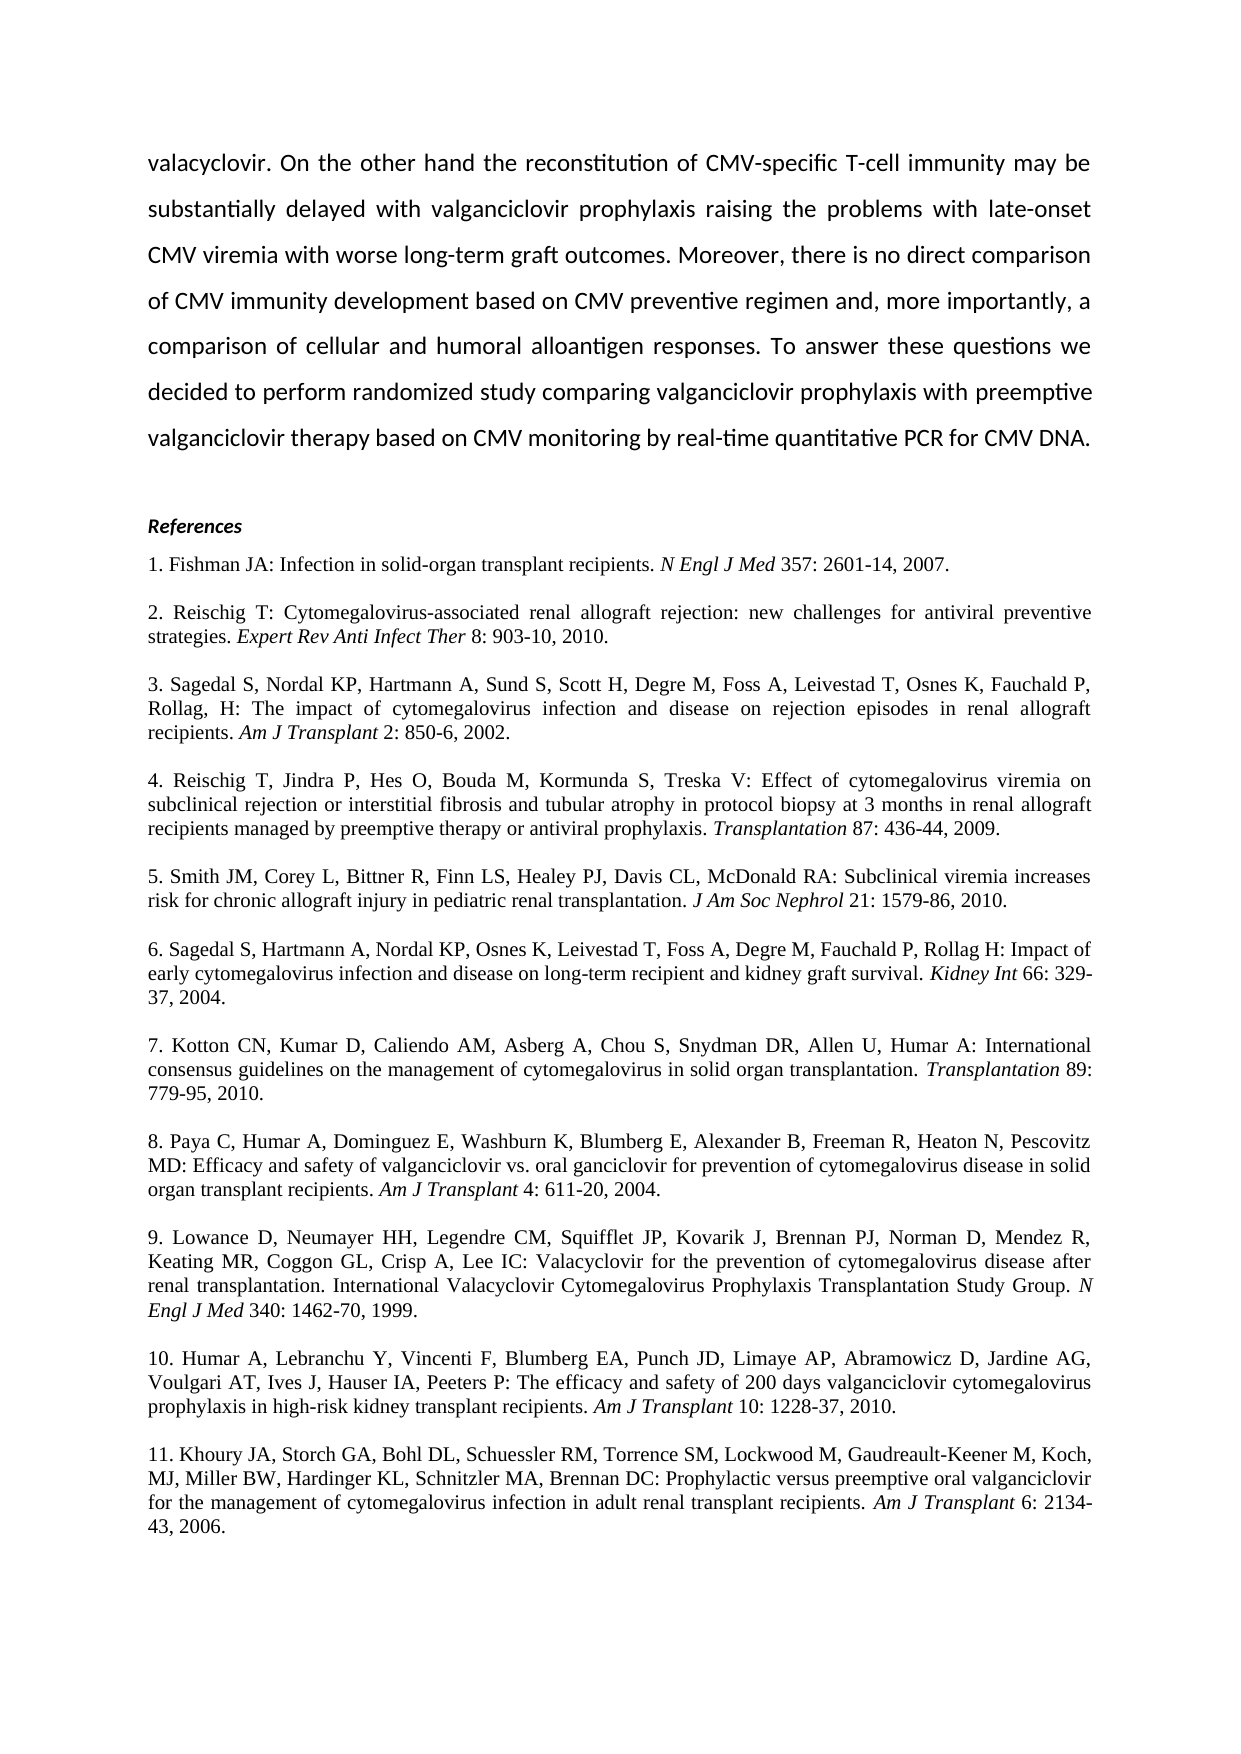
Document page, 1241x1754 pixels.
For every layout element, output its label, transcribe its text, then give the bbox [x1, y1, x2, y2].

text 8. Paya C, Humar A, Dominguez E, Washburn K, Blumberg E, Alexander B, Freeman R, Heaton N, Pescovitz MD: Efficacy and safety of valganciclovir vs. oral ganciclovir for prevention of cytomegalovirus disease in solid organ transplant recipients. Am J Transplant 4: 611-20, 2004. [148, 1129, 1093, 1201]
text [148, 148, 1093, 452]
text 2. Reischig T: Cytomegalovirus-associated renal allograft rejection: new challenges for antiviral preventive strategies. Expert Rev Anti Infect Ther 8: 903-10, 2010. [148, 600, 1093, 648]
text 3. Sagedal S, Nordal KP, Hartmann A, Sund S, Scott H, Degre M, Foss A, Leivestad T, Osnes K, Fauchald P, Rollag, H: The impact of cytomegalovirus infection and disease on rejection episodes in renal allograft recipients. Am J Transplant 2: 850-6, 2002. [148, 672, 1093, 744]
text 7. Kotton CN, Kumar D, Caliendo AM, Asberg A, Chou S, Snydman DR, Allen U, Humar A: International consensus guidelines on the management of cytomegalovirus in solid organ transplantation. Transplantation 89: 779-95, 2010. [148, 1033, 1093, 1105]
text 5. Smith JM, Corey L, Bittner R, Finn LS, Healey PJ, Davis CL, McDonald RA: Subclinical viremia increases risk for chronic allograft injury in pediatric renal transplantation. J Am Soc Nephrol 21: 1579-86, 2010. [148, 864, 1093, 912]
text 9. Lowance D, Neumayer HH, Legendre CM, Squifflet JP, Kovarik J, Brennan PJ, Norman D, Mendez R, Keating MR, Coggon GL, Crisp A, Lee IC: Valacyclovir for the prevention of cytomegalovirus disease after renal transplantation. International Valacyclovir Cytomegalovirus Prophylaxis Transplantation Study Group. N Engl J Med 340: 1462-70, 1999. [148, 1225, 1093, 1322]
text References [148, 513, 1093, 539]
text 6. Sagedal S, Hartmann A, Nordal KP, Osnes K, Leivestad T, Foss A, Degre M, Fauchald P, Rollag H: Impact of early cytomegalovirus infection and disease on long-term recipient and kidney graft survival. Kidney Int 66: 329-37, 2004. [148, 937, 1093, 1009]
text 1. Fishman JA: Infection in solid-organ transplant recipients. N Engl J Med 357: 2601-14, 2007. [148, 552, 1093, 576]
text 4. Reischig T, Jindra P, Hes O, Bouda M, Kormunda S, Treska V: Effect of cytomegalovirus viremia on subclinical rejection or interstitial fibrosis and tubular atrophy in protocol biopsy at 3 months in renal allograft recipients managed by preemptive therapy or antiviral prophylaxis. Transplantation 87: 436-44, 2009. [148, 768, 1093, 840]
text 10. Humar A, Lebranchu Y, Vincenti F, Blumberg EA, Punch JD, Limaye AP, Abramowicz D, Jardine AG, Voulgari AT, Ives J, Hauser IA, Peeters P: The efficacy and safety of 200 days valganciclovir cytomegalovirus prophylaxis in high-risk kidney transplant recipients. Am J Transplant 10: 1228-37, 2010. [148, 1346, 1093, 1418]
text 11. Khoury JA, Storch GA, Bohl DL, Schuessler RM, Torrence SM, Lockwood M, Gaudreault-Keener M, Koch, MJ, Miller BW, Hardinger KL, Schnitzler MA, Brennan DC: Prophylactic versus preemptive oral valganciclovir for the management of cytomegalovirus infection in adult renal transplant recipients. Am J Transplant 6: 2134-43, 2006. [148, 1442, 1093, 1538]
